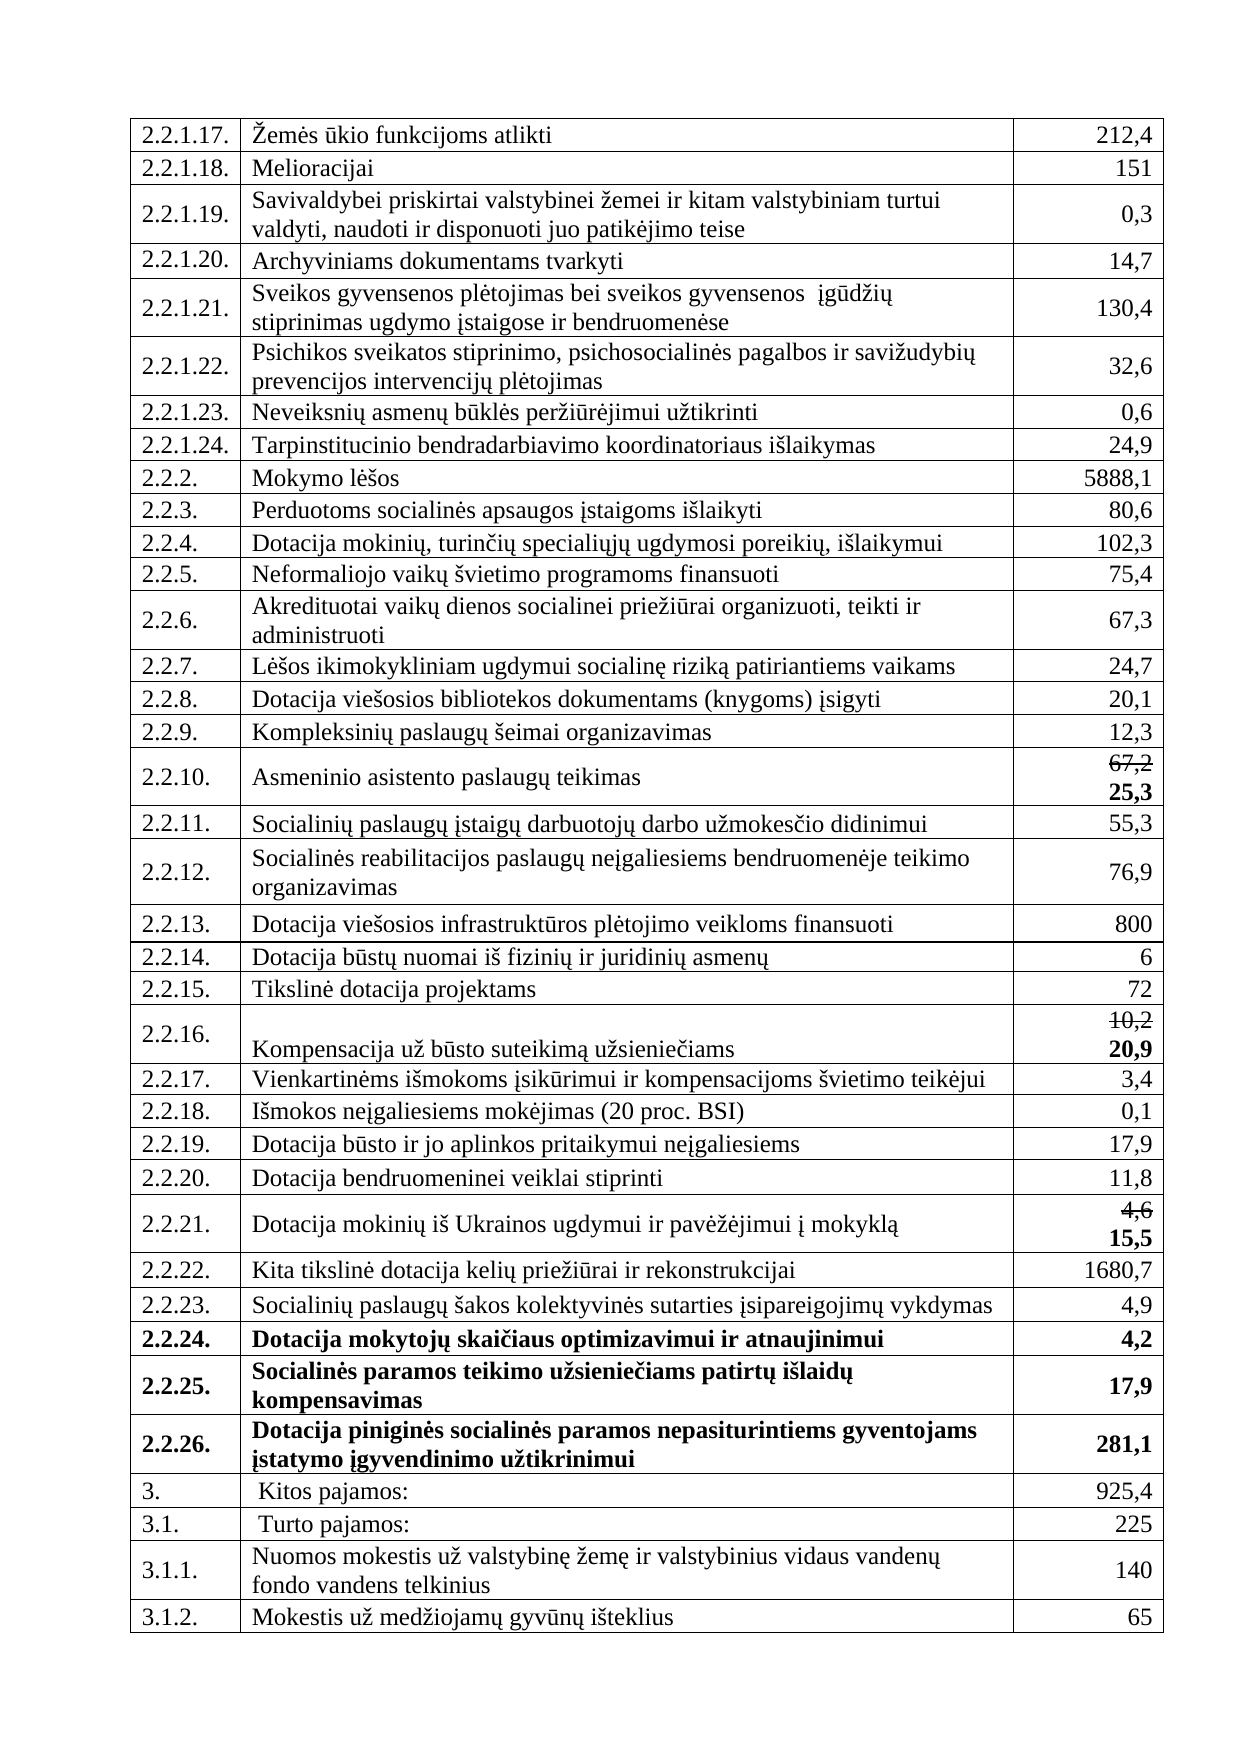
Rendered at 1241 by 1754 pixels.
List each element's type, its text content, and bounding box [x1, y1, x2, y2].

table_cell Dotacija bendruomeninei veiklai stiprinti [241, 1160, 1013, 1194]
table_cell 17,9 [1014, 1128, 1163, 1159]
table_cell 2.2.22. [131, 1253, 240, 1287]
table_cell 2.2.1.17. [131, 119, 240, 151]
table_cell 14,7 [1014, 244, 1163, 277]
table_cell 2.2.20. [131, 1160, 240, 1194]
table_cell 72 [1014, 972, 1163, 1004]
table_cell Neformaliojo vaikų švietimo programoms finansuoti [241, 558, 1013, 590]
table_cell 102,3 [1014, 527, 1163, 557]
table_cell 0,3 [1014, 185, 1163, 243]
table_cell 0,1 [1014, 1095, 1163, 1127]
table_cell 32,6 [1014, 337, 1163, 394]
table_cell 140 [1014, 1541, 1163, 1599]
table_cell Turto pajamos: [241, 1508, 1013, 1540]
table_cell 2.2.21. [131, 1195, 240, 1252]
table_cell Dotacija viešosios bibliotekos dokumentams (knygoms) įsigyti [241, 682, 1013, 714]
table_cell 4,9 [1014, 1288, 1163, 1321]
table_cell 225 [1014, 1508, 1163, 1540]
table_cell 2.2.12. [131, 839, 240, 904]
table_cell 75,4 [1014, 558, 1163, 590]
table_cell 2.2.1.19. [131, 185, 240, 243]
table_cell 2.2.16. [131, 1005, 240, 1062]
table_cell 11,8 [1014, 1160, 1163, 1194]
table_cell 2.2.18. [131, 1095, 240, 1127]
table_cell Kompensacija už būsto suteikimą užsieniečiams [241, 1005, 1013, 1062]
table_cell Dotacija mokinių, turinčių specialiųjų ugdymosi poreikių, išlaikymui [241, 527, 1013, 557]
table_cell 10,2 20,9 [1014, 1005, 1163, 1062]
table_cell 0,6 [1014, 396, 1163, 427]
table_cell Kita tikslinė dotacija kelių priežiūrai ir rekonstrukcijai [241, 1253, 1013, 1287]
table_cell Asmeninio asistento paslaugų teikimas [241, 748, 1013, 805]
table_cell 24,9 [1014, 429, 1163, 460]
table_cell 800 [1014, 905, 1163, 941]
table_cell 1680,7 [1014, 1253, 1163, 1287]
table_cell Tarpinstitucinio bendradarbiavimo koordinatoriaus išlaikymas [241, 429, 1013, 460]
table_cell Akredituotai vaikų dienos socialinei priežiūrai organizuoti, teikti ir administruoti [241, 591, 1013, 648]
table_cell 67,2 25,3 [1014, 748, 1163, 805]
table_cell 4,6 15,5 [1014, 1195, 1163, 1252]
table_cell Dotacija būstų nuomai iš fizinių ir juridinių asmenų [241, 943, 1013, 971]
table_cell 4,2 [1014, 1322, 1163, 1355]
table_cell 3. [131, 1474, 240, 1507]
table_cell 2.2.26. [131, 1415, 240, 1472]
table_cell Sveikos gyvensenos plėtojimas bei sveikos gyvensenos įgūdžių stiprinimas ugdymo įstaigose ir bendruomenėse [241, 279, 1013, 336]
table_cell Mokymo lėšos [241, 461, 1013, 493]
table_cell 3.1.1. [131, 1541, 240, 1599]
table_cell 80,6 [1014, 494, 1163, 526]
table_cell 2.2.9. [131, 715, 240, 747]
table_cell 6 [1014, 943, 1163, 971]
table_cell 212,4 [1014, 119, 1163, 151]
table_cell Psichikos sveikatos stiprinimo, psichosocialinės pagalbos ir savižudybių prevencijos intervencijų plėtojimas [241, 337, 1013, 394]
table_cell Dotacija viešosios infrastruktūros plėtojimo veikloms finansuoti [241, 905, 1013, 941]
table_cell 2.2.14. [131, 943, 240, 971]
table_cell Melioracijai [241, 152, 1013, 184]
table_cell 130,4 [1014, 279, 1163, 336]
table_cell 2.2.1.22. [131, 337, 240, 394]
table_cell 5888,1 [1014, 461, 1163, 493]
table_cell 2.2.6. [131, 591, 240, 648]
table_cell 67,3 [1014, 591, 1163, 648]
table_cell Dotacija mokytojų skaičiaus optimizavimui ir atnaujinimui [241, 1322, 1013, 1355]
table_cell 2.2.2. [131, 461, 240, 493]
table_cell 76,9 [1014, 839, 1163, 904]
table_cell 281,1 [1014, 1415, 1163, 1472]
table_cell 2.2.5. [131, 558, 240, 590]
table_cell Kitos pajamos: [241, 1474, 1013, 1507]
table_cell 2.2.13. [131, 905, 240, 941]
table_cell Išmokos neįgaliesiems mokėjimas (20 proc. BSI) [241, 1095, 1013, 1127]
table_cell 2.2.7. [131, 650, 240, 681]
table_cell 925,4 [1014, 1474, 1163, 1507]
table_cell Tikslinė dotacija projektams [241, 972, 1013, 1004]
table_cell Lėšos ikimokykliniam ugdymui socialinę riziką patiriantiems vaikams [241, 650, 1013, 681]
table_cell Žemės ūkio funkcijoms atlikti [241, 119, 1013, 151]
table_cell Mokestis už medžiojamų gyvūnų išteklius [241, 1600, 1013, 1632]
table_cell Savivaldybei priskirtai valstybinei žemei ir kitam valstybiniam turtui valdyti, naudoti ir disponuoti juo patikėjimo teise [241, 185, 1013, 243]
table_cell 55,3 [1014, 806, 1163, 838]
table_cell Socialinių paslaugų šakos kolektyvinės sutarties įsipareigojimų vykdymas [241, 1288, 1013, 1321]
table_cell 2.2.25. [131, 1356, 240, 1414]
table_cell Kompleksinių paslaugų šeimai organizavimas [241, 715, 1013, 747]
table_cell Nuomos mokestis už valstybinę žemę ir valstybinius vidaus vandenų fondo vandens telkinius [241, 1541, 1013, 1599]
table_cell 2.2.1.21. [131, 279, 240, 336]
table_cell 3,4 [1014, 1064, 1163, 1094]
table_cell 2.2.3. [131, 494, 240, 526]
table_cell 2.2.1.23. [131, 396, 240, 427]
table_cell Perduotoms socialinės apsaugos įstaigoms išlaikyti [241, 494, 1013, 526]
table_cell 2.2.8. [131, 682, 240, 714]
table_cell 151 [1014, 152, 1163, 184]
table_cell 2.2.17. [131, 1064, 240, 1094]
table_cell 2.2.19. [131, 1128, 240, 1159]
table_cell 20,1 [1014, 682, 1163, 714]
table_cell Dotacija mokinių iš Ukrainos ugdymui ir pavėžėjimui į mokyklą [241, 1195, 1013, 1252]
table_cell 2.2.1.18. [131, 152, 240, 184]
table_cell Vienkartinėms išmokoms įsikūrimui ir kompensacijoms švietimo teikėjui [241, 1064, 1013, 1094]
table_cell 2.2.11. [131, 806, 240, 838]
table_cell Socialinės reabilitacijos paslaugų neįgaliesiems bendruomenėje teikimo organizavimas [241, 839, 1013, 904]
table_cell Archyviniams dokumentams tvarkyti [241, 244, 1013, 277]
table_cell 2.2.4. [131, 527, 240, 557]
table_cell 2.2.23. [131, 1288, 240, 1321]
table_cell Socialinės paramos teikimo užsieniečiams patirtų išlaidų kompensavimas [241, 1356, 1013, 1414]
table_cell Neveiksnių asmenų būklės peržiūrėjimui užtikrinti [241, 396, 1013, 427]
table_cell 65 [1014, 1600, 1163, 1632]
table_cell 2.2.1.24. [131, 429, 240, 460]
table_cell 17,9 [1014, 1356, 1163, 1414]
table_cell 12,3 [1014, 715, 1163, 747]
table_cell 24,7 [1014, 650, 1163, 681]
table_cell Socialinių paslaugų įstaigų darbuotojų darbo užmokesčio didinimui [241, 806, 1013, 838]
table_cell 2.2.1.20. [131, 244, 240, 277]
table_cell 3.1.2. [131, 1600, 240, 1632]
table_cell 2.2.10. [131, 748, 240, 805]
table_cell Dotacija būsto ir jo aplinkos pritaikymui neįgaliesiems [241, 1128, 1013, 1159]
table_cell 2.2.24. [131, 1322, 240, 1355]
table_cell 2.2.15. [131, 972, 240, 1004]
table_cell Dotacija piniginės socialinės paramos nepasiturintiems gyventojams įstatymo įgyvendinimo užtikrinimui [241, 1415, 1013, 1472]
table_cell 3.1. [131, 1508, 240, 1540]
